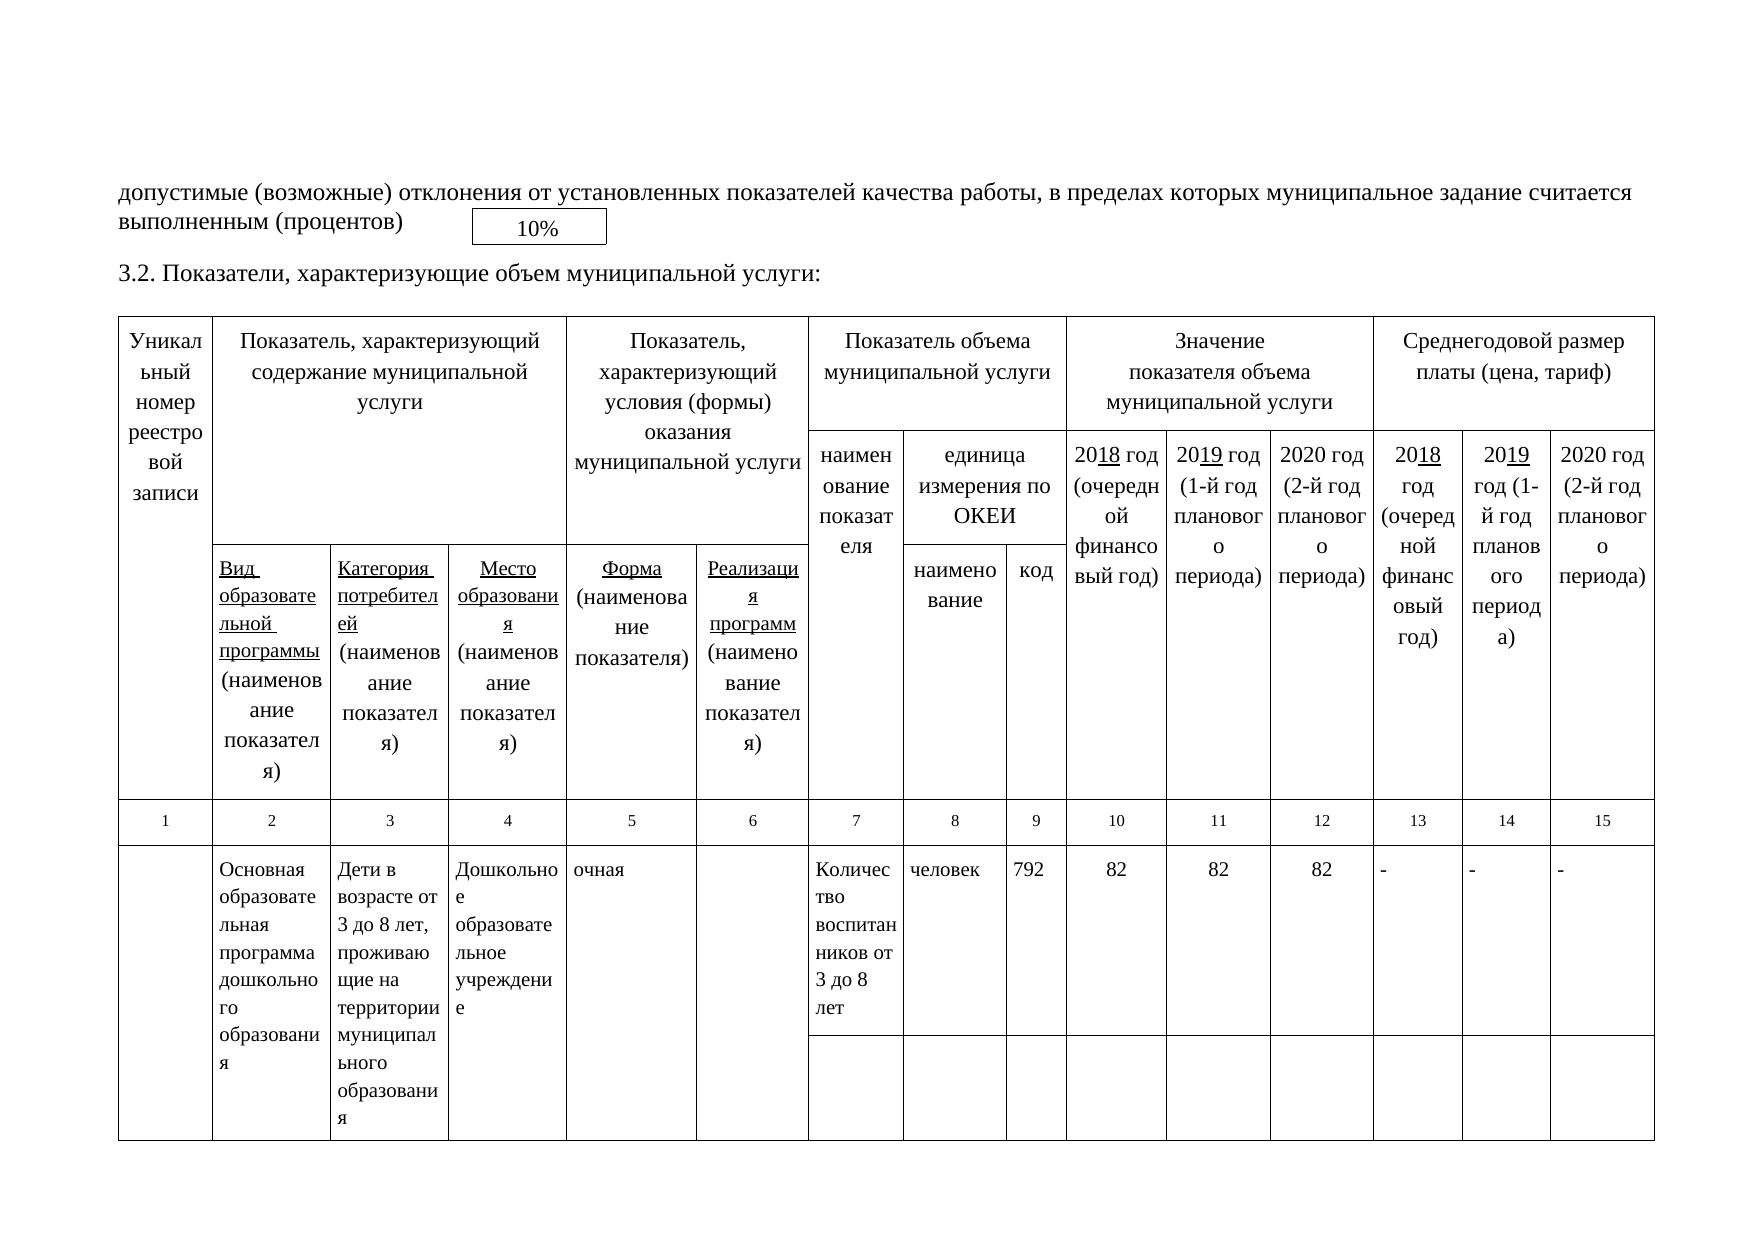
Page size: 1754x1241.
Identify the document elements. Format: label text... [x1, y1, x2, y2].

table_cell [1271, 1036, 1373, 1140]
table_cell [1007, 1036, 1066, 1140]
table_cell 6 [697, 800, 808, 845]
table_cell [1551, 1036, 1654, 1140]
table_cell [697, 846, 808, 1140]
table_cell Дошкольное образовательное учреждение [449, 846, 566, 1140]
text допустимые (возможные) отклонения от установленных показателей качества работы, в пределах которых муниципальное задание считается выполненным (процентов) [118, 177, 1636, 235]
table_cell наименование показателя [809, 431, 903, 799]
table_cell - [1374, 846, 1462, 1034]
table_cell Категория потребителей (наименование показателя) [331, 545, 448, 799]
table_cell 1 [119, 800, 212, 845]
table_cell Дети в возрасте от 3 до 8 лет, проживающие на территории муниципального образования «Рославльский район» Смоленской области [331, 846, 448, 1140]
table_cell - [1463, 846, 1550, 1034]
table_cell Место образования (наименование показателя) [449, 545, 566, 799]
table_cell [1463, 1036, 1550, 1140]
table_header Показатель, характеризующий условия (формы) оказания муниципальной услуги [567, 317, 808, 544]
table_cell 11 [1167, 800, 1270, 845]
table_cell - [1551, 846, 1654, 1034]
table_cell человек [904, 846, 1006, 1034]
table_cell [119, 846, 212, 1140]
table_cell код [1007, 545, 1066, 799]
table_cell 2019 год (1-й год планового периода) [1463, 431, 1550, 799]
table_cell 82 [1067, 846, 1166, 1034]
table_cell [1167, 1036, 1270, 1140]
table_cell 2018 год (очередной финансовый год) [1067, 431, 1166, 799]
table_cell Вид образовательной программы (наименование показателя) [213, 545, 330, 799]
table_cell 4 [449, 800, 566, 845]
table_cell 14 [1463, 800, 1550, 845]
table_cell Основная образовательная программа дошкольного образования [213, 846, 330, 1140]
table_cell 5 [567, 800, 696, 845]
table_cell наименование [904, 545, 1006, 799]
table_header Среднегодовой размер платы (цена, тариф) [1374, 317, 1654, 430]
table_header Показатель, характеризующий содержание муниципальной услуги [213, 317, 566, 544]
table_cell 15 [1551, 800, 1654, 845]
table_cell 2 [213, 800, 330, 845]
table_cell 2019 год (1-й год планового периода) [1167, 431, 1270, 799]
table_header Значение показателя объема муниципальной услуги [1067, 317, 1373, 430]
table_cell Количество воспитанников от 3 до 8 лет [809, 846, 903, 1034]
table_cell очная [567, 846, 696, 1140]
table_cell 8 [904, 800, 1006, 845]
table_cell 2020 год (2-й год планового периода) [1271, 431, 1373, 799]
table_cell 7 [809, 800, 903, 845]
table_cell Реализация программ (наименование показателя) [697, 545, 808, 799]
table_cell 3 [331, 800, 448, 845]
table_cell единица измерения по ОКЕИ [904, 431, 1066, 544]
table_cell [904, 1036, 1006, 1140]
table_cell 2020 год (2-й год планового периода) [1551, 431, 1654, 799]
table_cell 792 [1007, 846, 1066, 1034]
text 3.2. Показатели, характеризующие объем муниципальной услуги: [118, 258, 1636, 287]
table_header Показатель объема муниципальной услуги [809, 317, 1066, 430]
table_cell 12 [1271, 800, 1373, 845]
table_cell 10 [1067, 800, 1166, 845]
table_cell 82 [1271, 846, 1373, 1034]
table_cell 13 [1374, 800, 1462, 845]
table_cell 9 [1007, 800, 1066, 845]
table_cell Форма (наименование показателя) [567, 545, 696, 799]
table_cell [1067, 1036, 1166, 1140]
table_cell 2018 год (очередной финансовый год) [1374, 431, 1462, 799]
table_cell [1374, 1036, 1462, 1140]
table_cell 82 [1167, 846, 1270, 1034]
table_header Уникальный номер реестровой записи [119, 317, 212, 799]
table_cell [809, 1036, 903, 1140]
